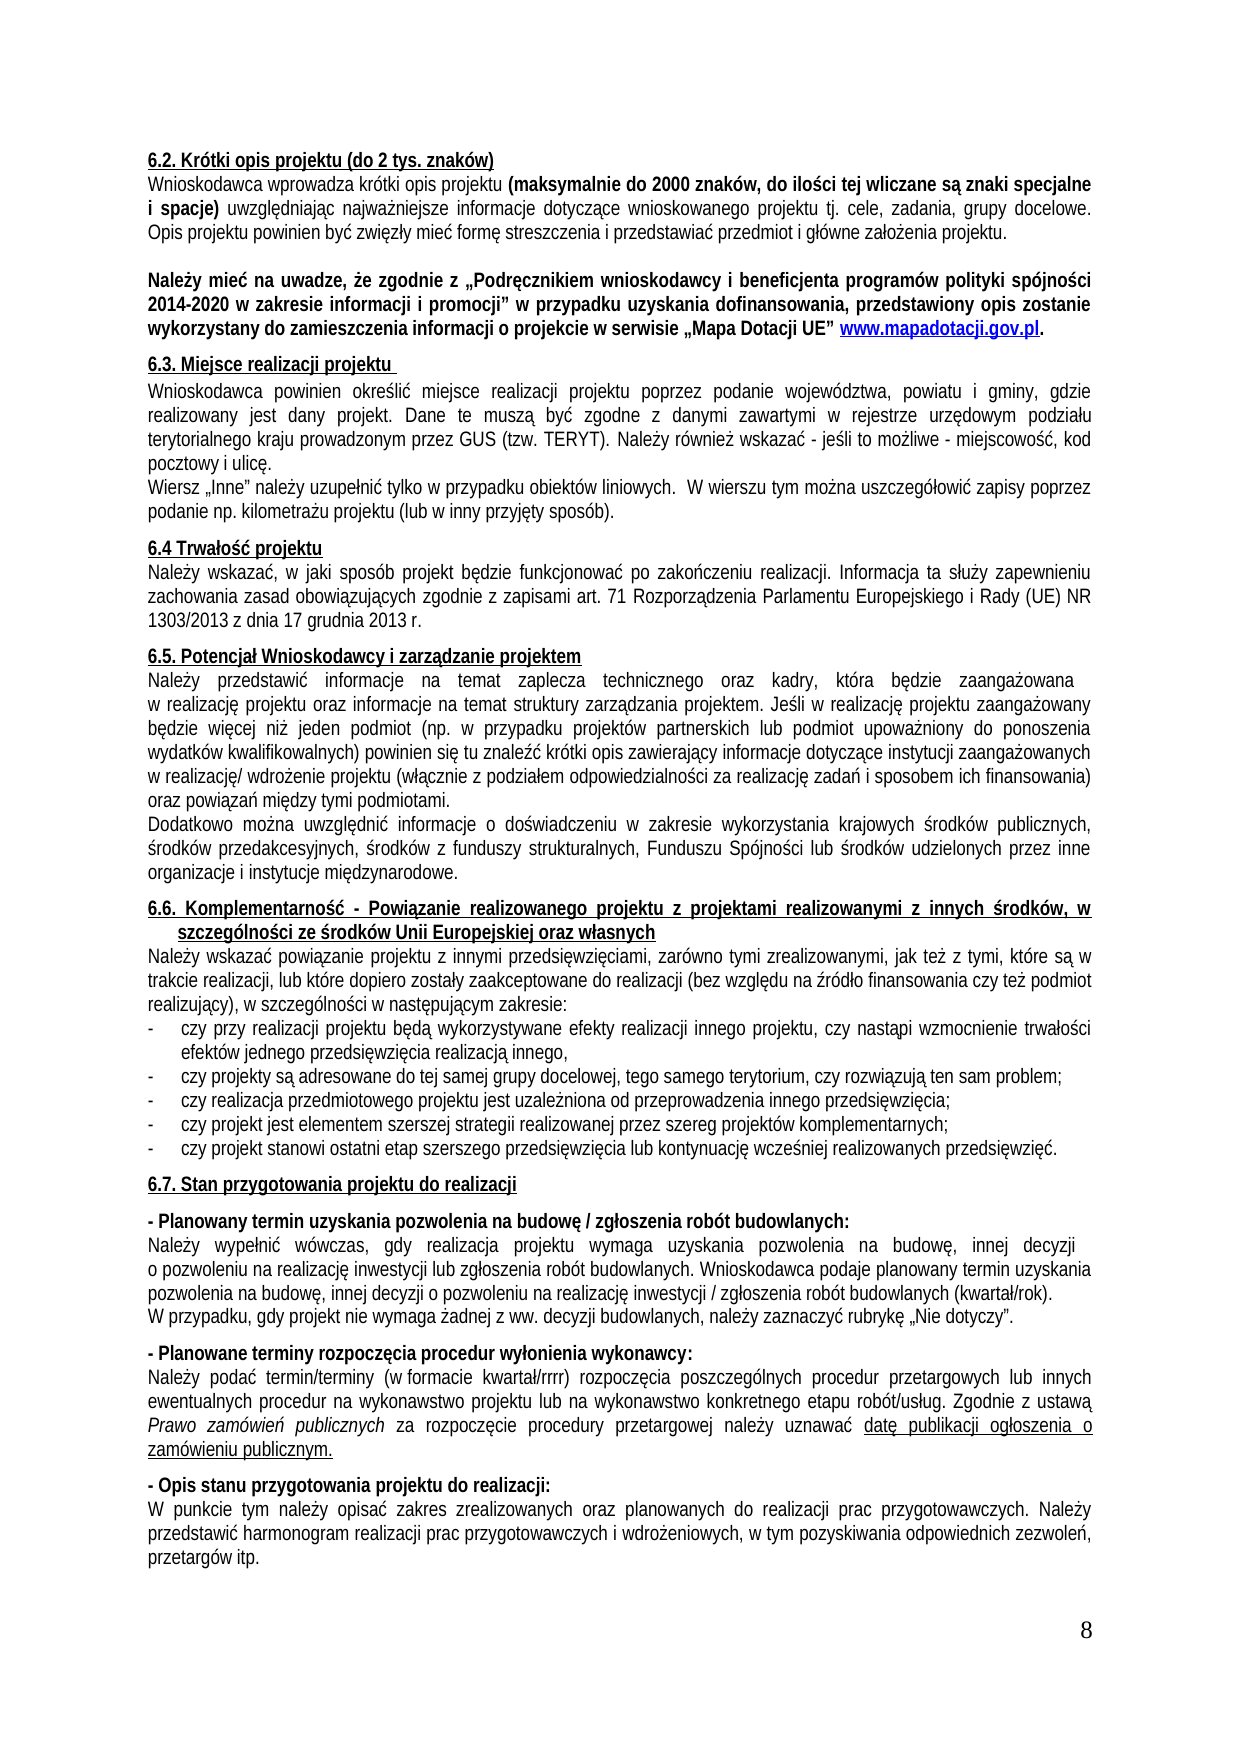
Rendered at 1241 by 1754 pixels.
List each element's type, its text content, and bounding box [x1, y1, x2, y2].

text 6.6. Komplementarność - Powiązanie realizowanego projektu z projektami realizowanymi z innych środków, w szczególności ze środków Unii Europejskiej oraz własnych [148, 896, 1092, 917]
text - czy projekt stanowi ostatni etap szerszego przedsięwzięcia lub kontynuację wcześniej realizowanych przedsięwzięć. [148, 1136, 1092, 1159]
text 6.2. Krótki opis projektu (do 2 tys. znaków) [148, 148, 1092, 172]
text 6.7. Stan przygotowania projektu do realizacji [148, 1172, 1092, 1196]
text - Opis stanu przygotowania projektu do realizacji: [148, 1473, 1092, 1497]
text Należy wskazać, w jaki sposób projekt będzie funkcjonować po zakończeniu realizacji. Informacja ta służy zapewnieniu zachowania zasad obowiązujących zgodnie z zapisami art. 71 Rozporządzenia Parlamentu Europejskiego i Rady (UE) NR 1303/2013 z dnia 17 grudnia 2013 r. [148, 559, 1092, 631]
text W punkcie tym należy opisać zakres zrealizowanych oraz planowanych do realizacji prac przygotowawczych. Należy przedstawić harmonogram realizacji prac przygotowawczych i wdrożeniowych, w tym pozyskiwania odpowiednich zezwoleń, przetargów itp. [148, 1497, 1092, 1569]
text - czy projekty są adresowane do tej samej grupy docelowej, tego samego terytorium, czy rozwiązują ten sam problem; [148, 1064, 1092, 1088]
text Należy wskazać powiązanie projektu z innymi przedsięwzięciami, zarówno tymi zrealizowanymi, jak też z tymi, które są w trakcie realizacji, lub które dopiero zostały zaakceptowane do realizacji (bez względu na źródło finansowania czy też podmiot realizujący), w szczególności w następującym zakresie: [148, 944, 1092, 1016]
text - czy realizacja przedmiotowego projektu jest uzależniona od przeprowadzenia innego przedsięwzięcia; [148, 1088, 1092, 1112]
text 6.3. Miejsce realizacji projektu [148, 352, 1092, 376]
text W przypadku, gdy projekt nie wymaga żadnej z ww. decyzji budowlanych, należy zaznaczyć rubrykę „Nie dotyczy”. [148, 1304, 1092, 1328]
text Należy podać termin/terminy (w formacie kwartał/rrrr) rozpoczęcia poszczególnych procedur przetargowych lub innych ewentualnych procedur na wykonawstwo projektu lub na wykonawstwo konkretnego etapu robót/usług. Zgodnie z ustawą Prawo zamówień publicznych za rozpoczęcie procedury przetargowej należy uznawać datę publikacji ogłoszenia o zamówieniu publicznym. [148, 1365, 1092, 1461]
text 6.5. Potencjał Wnioskodawcy i zarządzanie projektem [148, 644, 1092, 668]
text Wnioskodawca wprowadza krótki opis projektu (maksymalnie do 2000 znaków, do ilości tej wliczane są znaki specjalne i spacje) uwzględniając najważniejsze informacje dotyczące wnioskowanego projektu tj. cele, zadania, grupy docelowe. Opis projektu powinien być zwięzły mieć formę streszczenia i przedstawiać przedmiot i główne założenia projektu. [148, 172, 1092, 243]
text Należy mieć na uwadze, że zgodnie z „Podręcznikiem wnioskodawcy i beneficjenta programów polityki spójności 2014-2020 w zakresie informacji i promocji” w przypadku uzyskania dofinansowania, przedstawiony opis zostanie wykorzystany do zamieszczenia informacji o projekcie w serwisie „Mapa Dotacji UE” www.mapadotacji.gov.pl. [148, 267, 1092, 339]
text Należy wypełnić wówczas, gdy realizacja projektu wymaga uzyskania pozwolenia na budowę, innej decyzji o pozwoleniu na realizację inwestycji lub zgłoszenia robót budowlanych. Wnioskodawca podaje planowany termin uzyskania pozwolenia na budowę, innej decyzji o pozwoleniu na realizację inwestycji / zgłoszenia robót budowlanych (kwartał/rok). [148, 1232, 1092, 1304]
text 6.4 Trwałość projektu [148, 536, 1092, 559]
text - czy projekt jest elementem szerszej strategii realizowanej przez szereg projektów komplementarnych; [148, 1112, 1092, 1136]
text - Planowane terminy rozpoczęcia procedur wyłonienia wykonawcy: [148, 1341, 1092, 1365]
text - Planowany termin uzyskania pozwolenia na budowę / zgłoszenia robót budowlanych: [148, 1208, 1092, 1232]
text Należy przedstawić informacje na temat zaplecza technicznego oraz kadry, która będzie zaangażowana w realizację projektu oraz informacje na temat struktury zarządzania projektem. Jeśli w realizację projektu zaangażowany będzie więcej niż jeden podmiot (np. w przypadku projektów partnerskich lub podmiot upoważniony do ponoszenia wydatków kwalifikowalnych) powinien się tu znaleźć krótki opis zawierający informacje dotyczące instytucji zaangażowanych w realizację/ wdrożenie projektu (włącznie z podziałem odpowiedzialności za realizację zadań i sposobem ich finansowania) oraz powiązań między tymi podmiotami. [148, 668, 1092, 812]
text Wiersz „Inne” należy uzupełnić tylko w przypadku obiektów liniowych. W wierszu tym można uszczegółowić zapisy poprzez podanie np. kilometrażu projektu (lub w inny przyjęty sposób). [148, 475, 1092, 523]
text Dodatkowo można uwzględnić informacje o doświadczeniu w zakresie wykorzystania krajowych środków publicznych, środków przedakcesyjnych, środków z funduszy strukturalnych, Funduszu Spójności lub środków udzielonych przez inne organizacje i instytucje międzynarodowe. [148, 812, 1092, 883]
text - czy przy realizacji projektu będą wykorzystywane efekty realizacji innego projektu, czy nastąpi wzmocnienie trwałości efektów jednego przedsięwzięcia realizacją innego, [148, 1016, 1092, 1064]
text 6.6. Komplementarność - Powiązanie realizowanego projektu z projektami realizowanymi z innych środków, w szczególności ze środków Unii Europejskiej oraz własnych [148, 918, 1092, 944]
text Wnioskodawca powinien określić miejsce realizacji projektu poprzez podanie województwa, powiatu i gminy, gdzie realizowany jest dany projekt. Dane te muszą być zgodne z danymi zawartymi w rejestrze urzędowym podziału terytorialnego kraju prowadzonym przez GUS (tzw. TERYT). Należy również wskazać - jeśli to możliwe - miejscowość, kod pocztowy i ulicę. [148, 379, 1092, 475]
